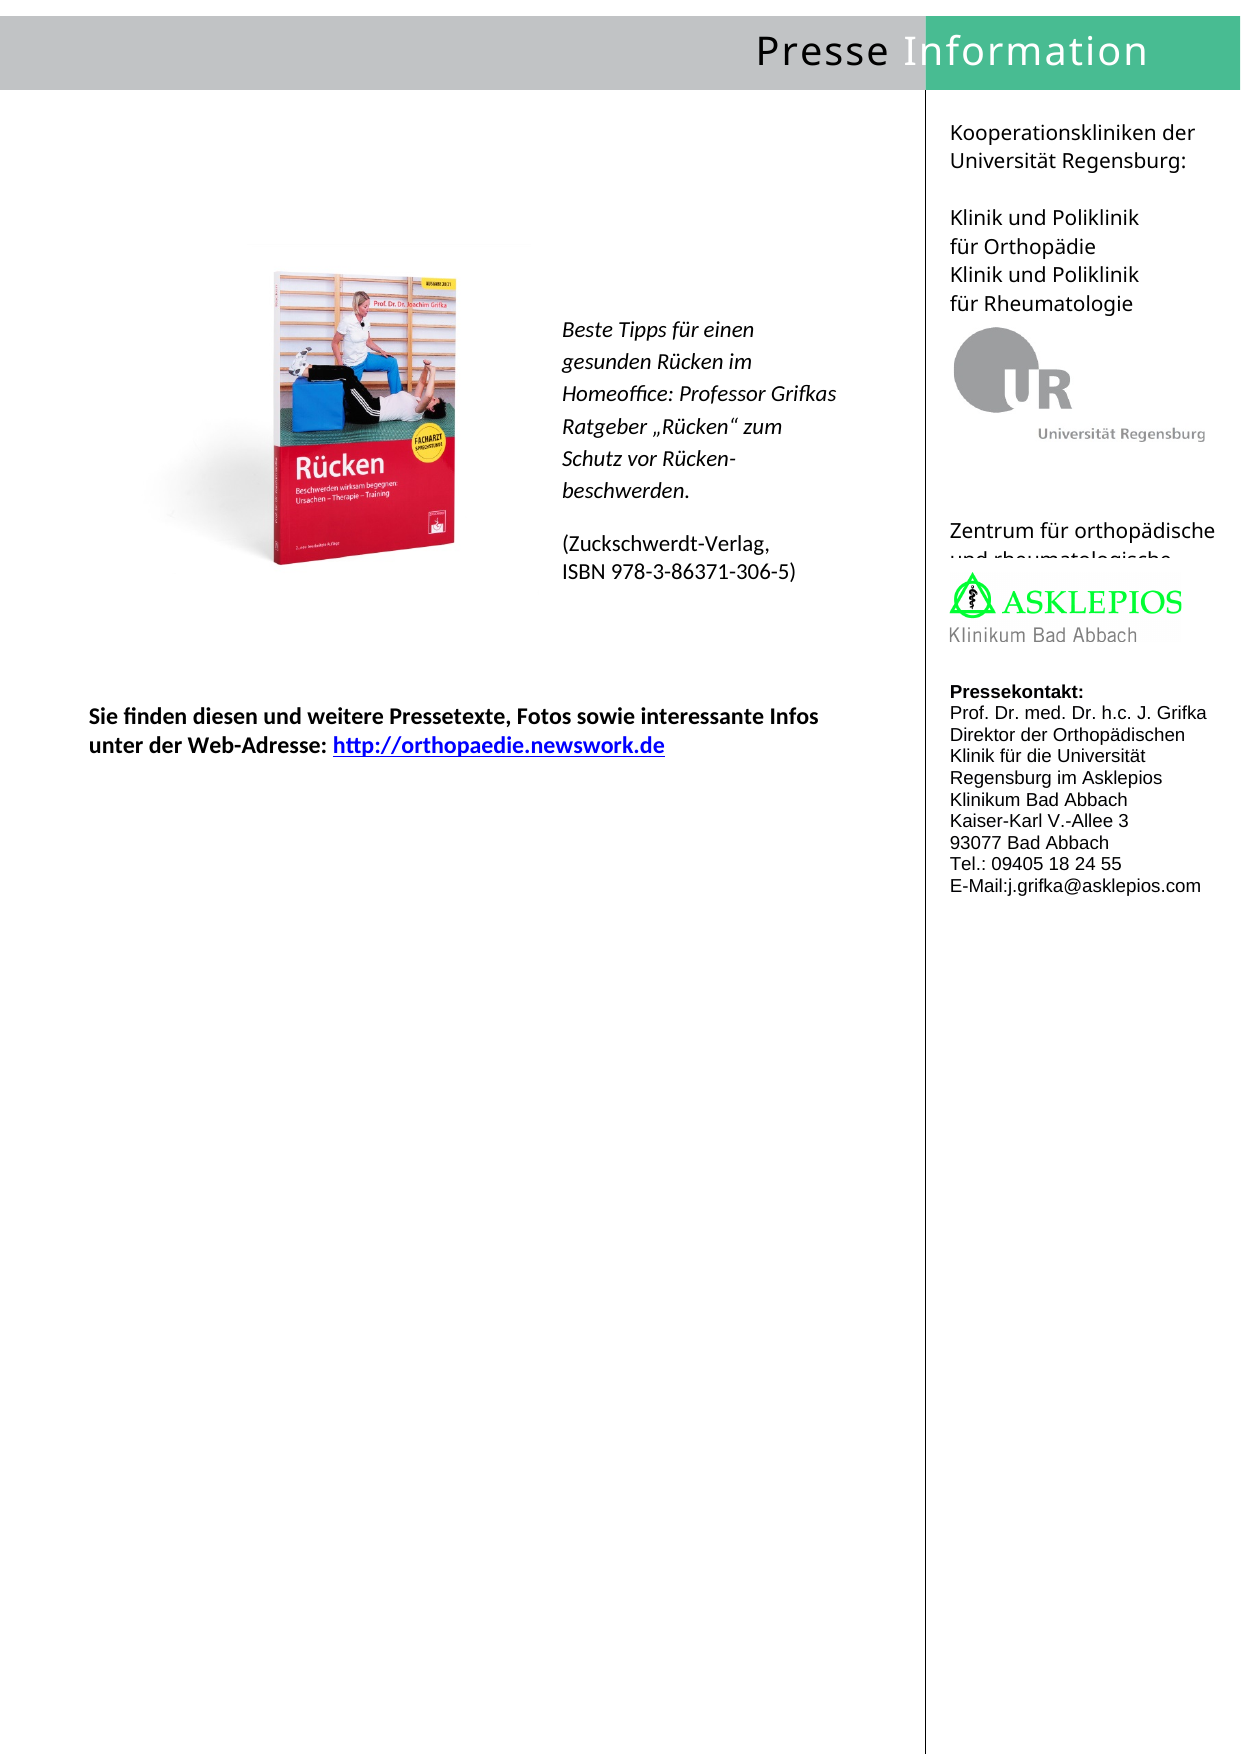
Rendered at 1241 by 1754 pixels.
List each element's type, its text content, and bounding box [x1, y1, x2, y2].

picture [953, 327, 1205, 442]
text Sie finden diesen und weitere Pressetexte, Fotos sowie interessante Infos unter der Web-Adresse: http://orthopaedie.newswork.de [89, 701, 871, 760]
picture [949, 572, 1182, 642]
picture [88, 244, 539, 595]
